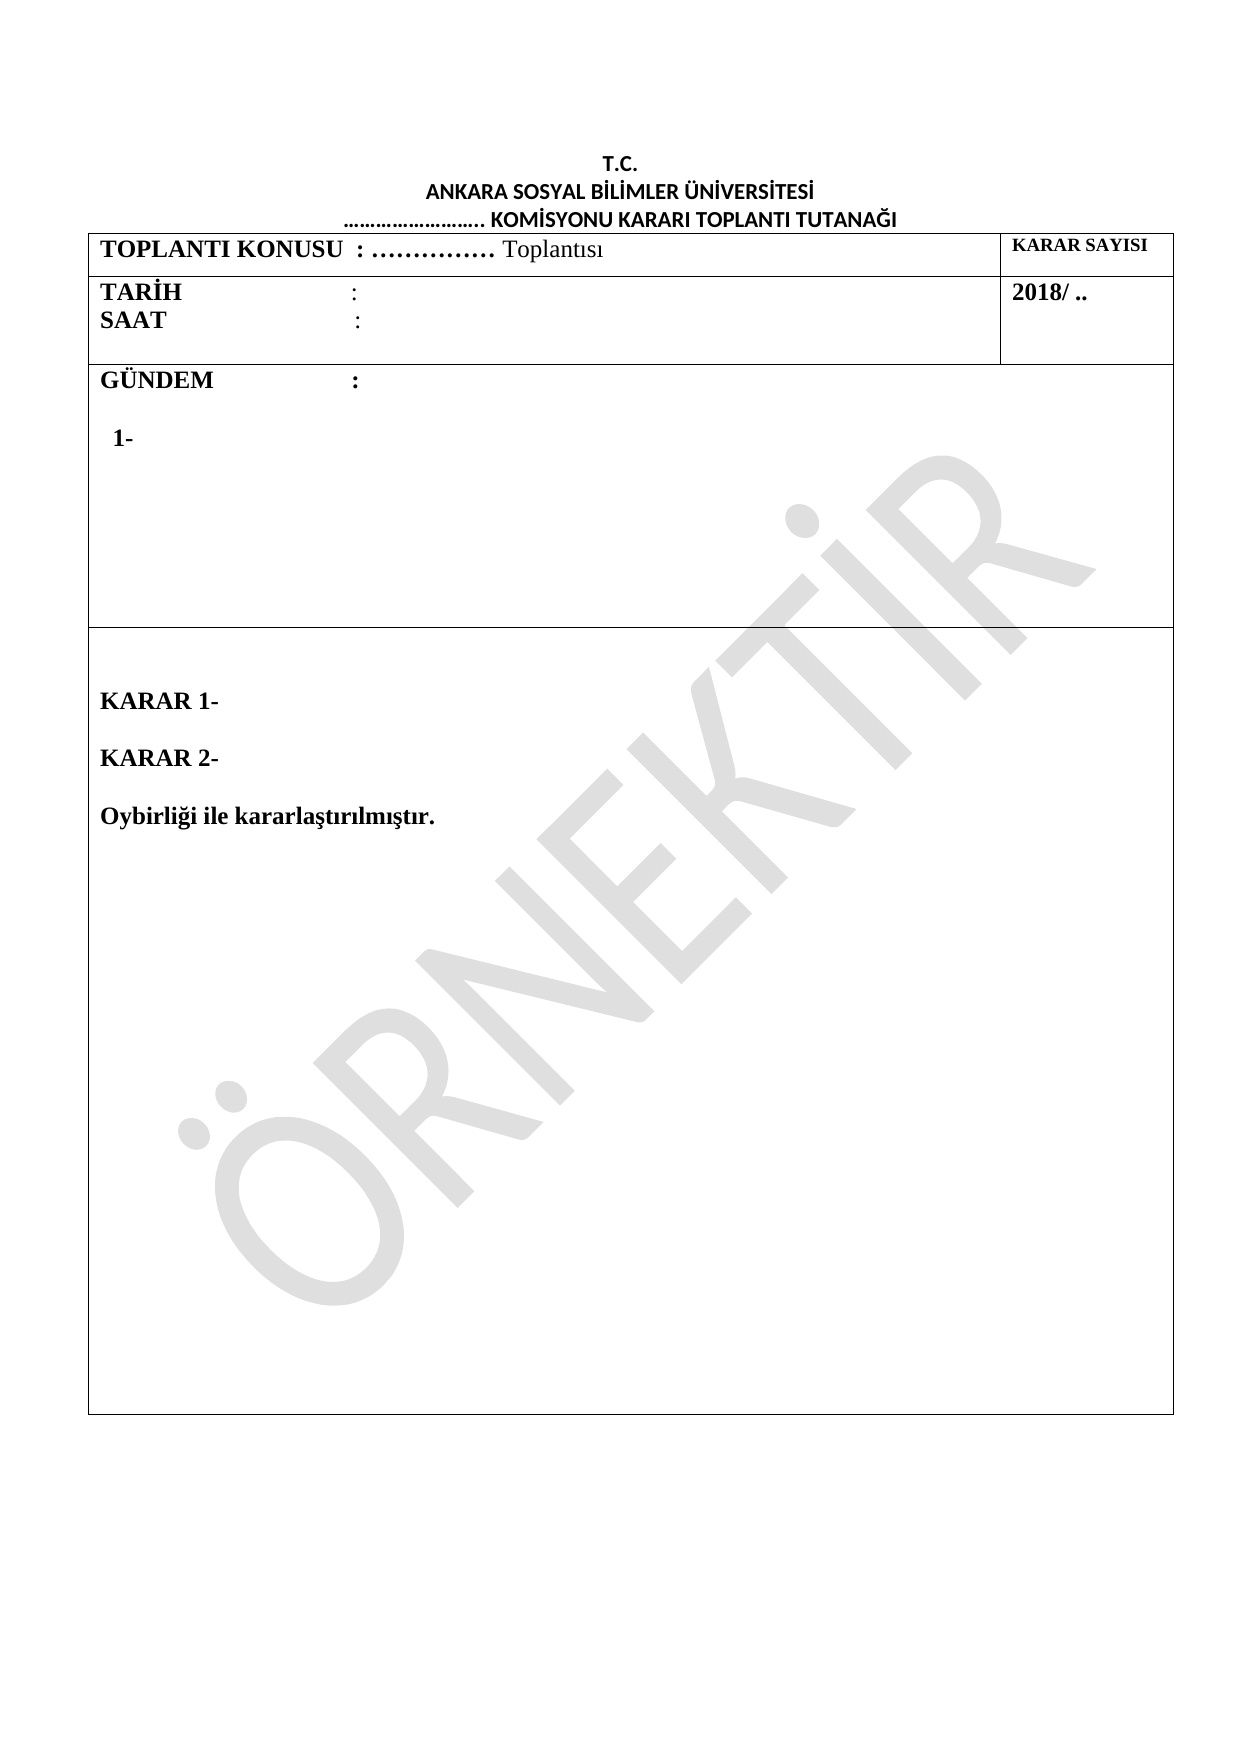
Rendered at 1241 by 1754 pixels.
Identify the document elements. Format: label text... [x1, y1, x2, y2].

table_cell GÜNDEM : 1- [89, 365, 1173, 627]
table_cell 2018/ .. [1001, 277, 1173, 364]
text T.C. [89, 149, 1152, 177]
table_cell KARAR 1- KARAR 2- Oybirliği ile kararlaştırılmıştır. [89, 628, 1173, 1414]
table_header KARAR SAYISI [1001, 234, 1173, 276]
text ANKARA SOSYAL BİLİMLER ÜNİVERSİTESİ [89, 177, 1152, 205]
text …………………….. KOMİSYONU KARARI TOPLANTI TUTANAĞI [89, 205, 1152, 233]
table_cell TARİH : SAAT : [89, 277, 1000, 364]
table_header TOPLANTI KONUSU : …………… Toplantısı [89, 234, 1000, 276]
